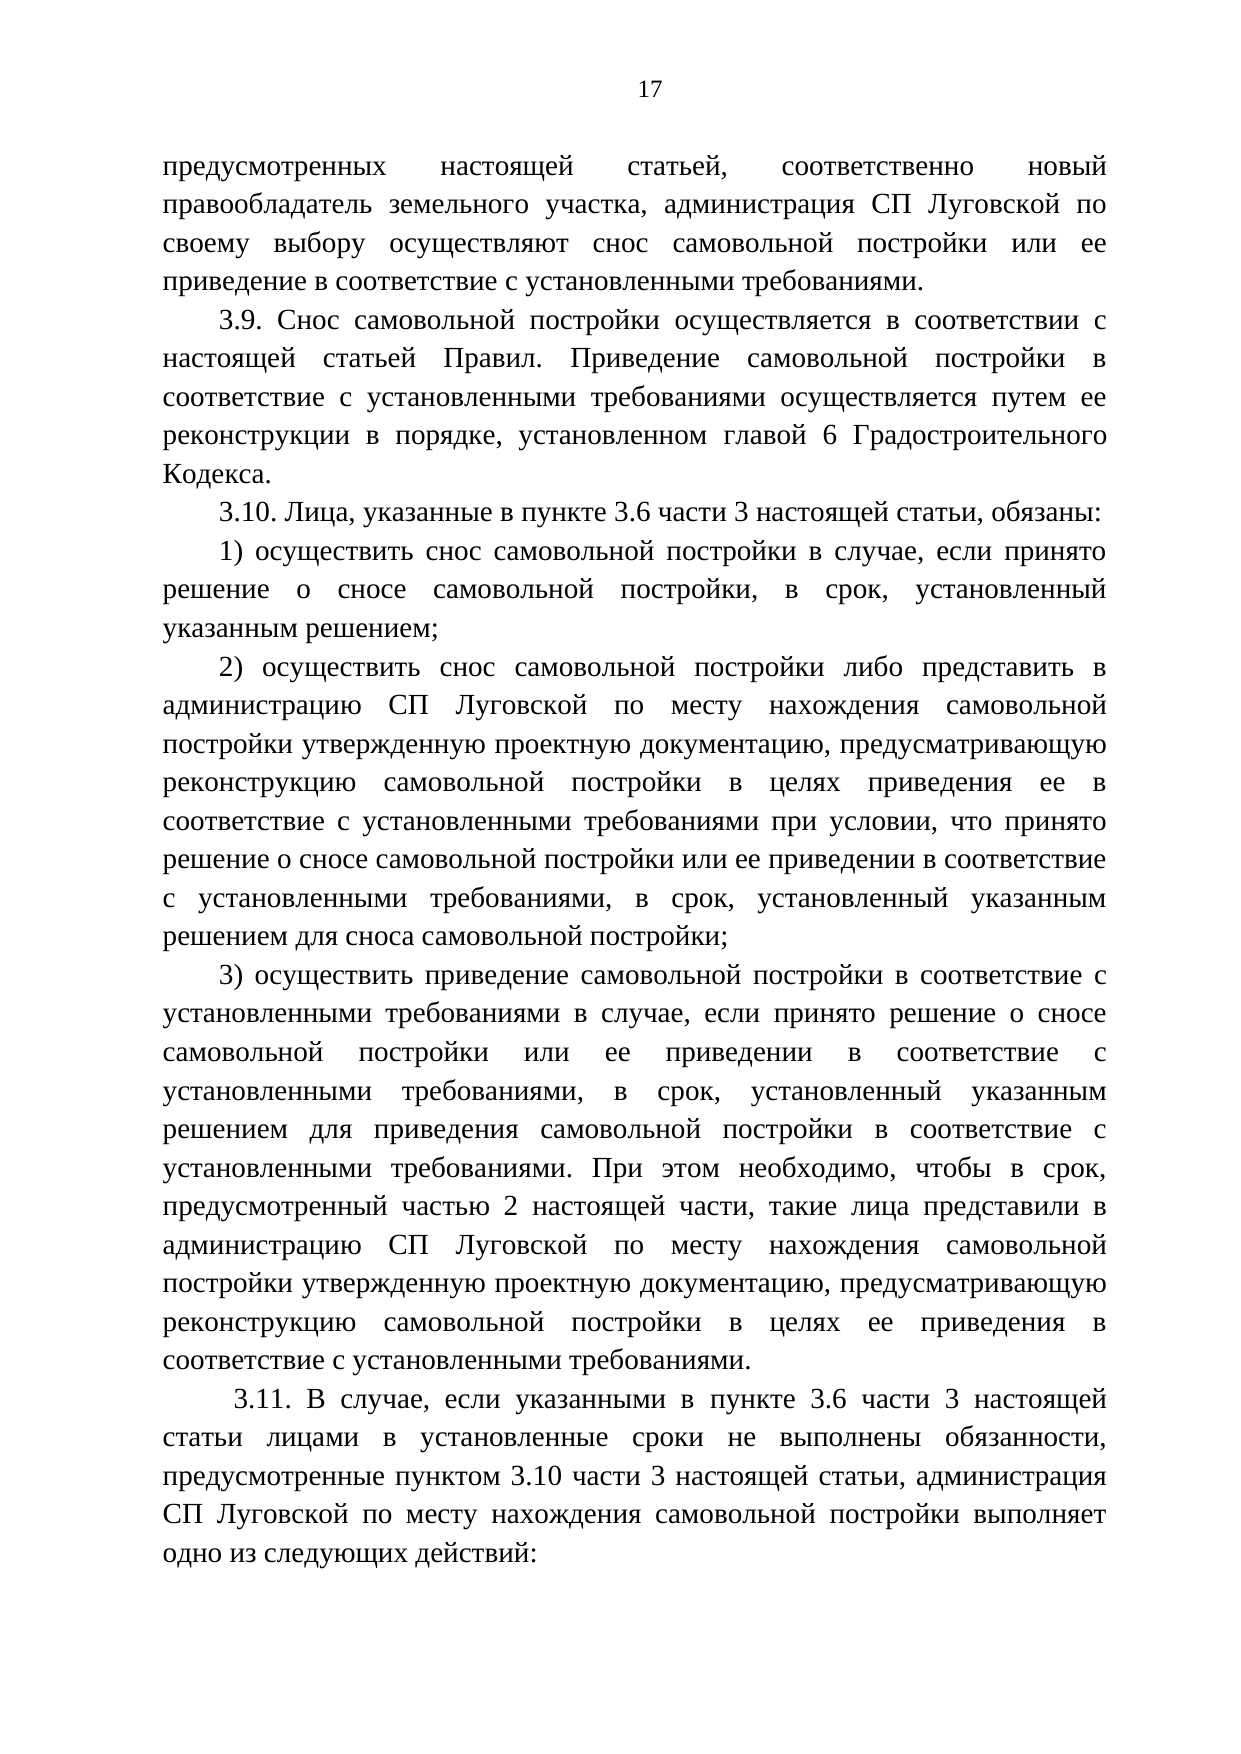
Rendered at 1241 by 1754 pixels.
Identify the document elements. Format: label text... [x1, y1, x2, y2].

text 3) осуществить приведение самовольной постройки в соответствие с установленными требованиями в случае, если принято решение о сносе самовольной постройки или ее приведении в соответствие с установленными требованиями, в срок, установленный указанным решением для приведения самовольной постройки в соответствие с установленными требованиями. При этом необходимо, чтобы в срок, предусмотренный частью 2 настоящей части, такие лица представили в администрацию СП Луговской по месту нахождения самовольной постройки утвержденную проектную документацию, предусматривающую реконструкцию самовольной постройки в целях ее приведения в соответствие с установленными требованиями. [162, 957, 1107, 1376]
text 3.10. Лица, указанные в пункте 3.6 части 3 настоящей статьи, обязаны: [162, 494, 1107, 528]
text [162, 148, 1107, 297]
text 2) осуществить снос самовольной постройки либо представить в администрацию СП Луговской по месту нахождения самовольной постройки утвержденную проектную документацию, предусматривающую реконструкцию самовольной постройки в целях приведения ее в соответствие с установленными требованиями при условии, что принято решение о сносе самовольной постройки или ее приведении в соответствие с установленными требованиями, в срок, установленный указанным решением для сноса самовольной постройки; [162, 649, 1107, 952]
text 1) осуществить снос самовольной постройки в случае, если принято решение о сносе самовольной постройки, в срок, установленный указанным решением; [162, 533, 1107, 644]
text 3.11. В случае, если указанными в пункте 3.6 части 3 настоящей статьи лицами в установленные сроки не выполнены обязанности, предусмотренные пунктом 3.10 части 3 настоящей статьи, администрация СП Луговской по месту нахождения самовольной постройки выполняет одно из следующих действий: [162, 1381, 1107, 1569]
text 3.9. Снос самовольной постройки осуществляется в соответствии с настоящей статьей Правил. Приведение самовольной постройки в соответствие с установленными требованиями осуществляется путем ее реконструкции в порядке, установленном главой 6 Градостроительного Кодекса. [162, 302, 1107, 489]
